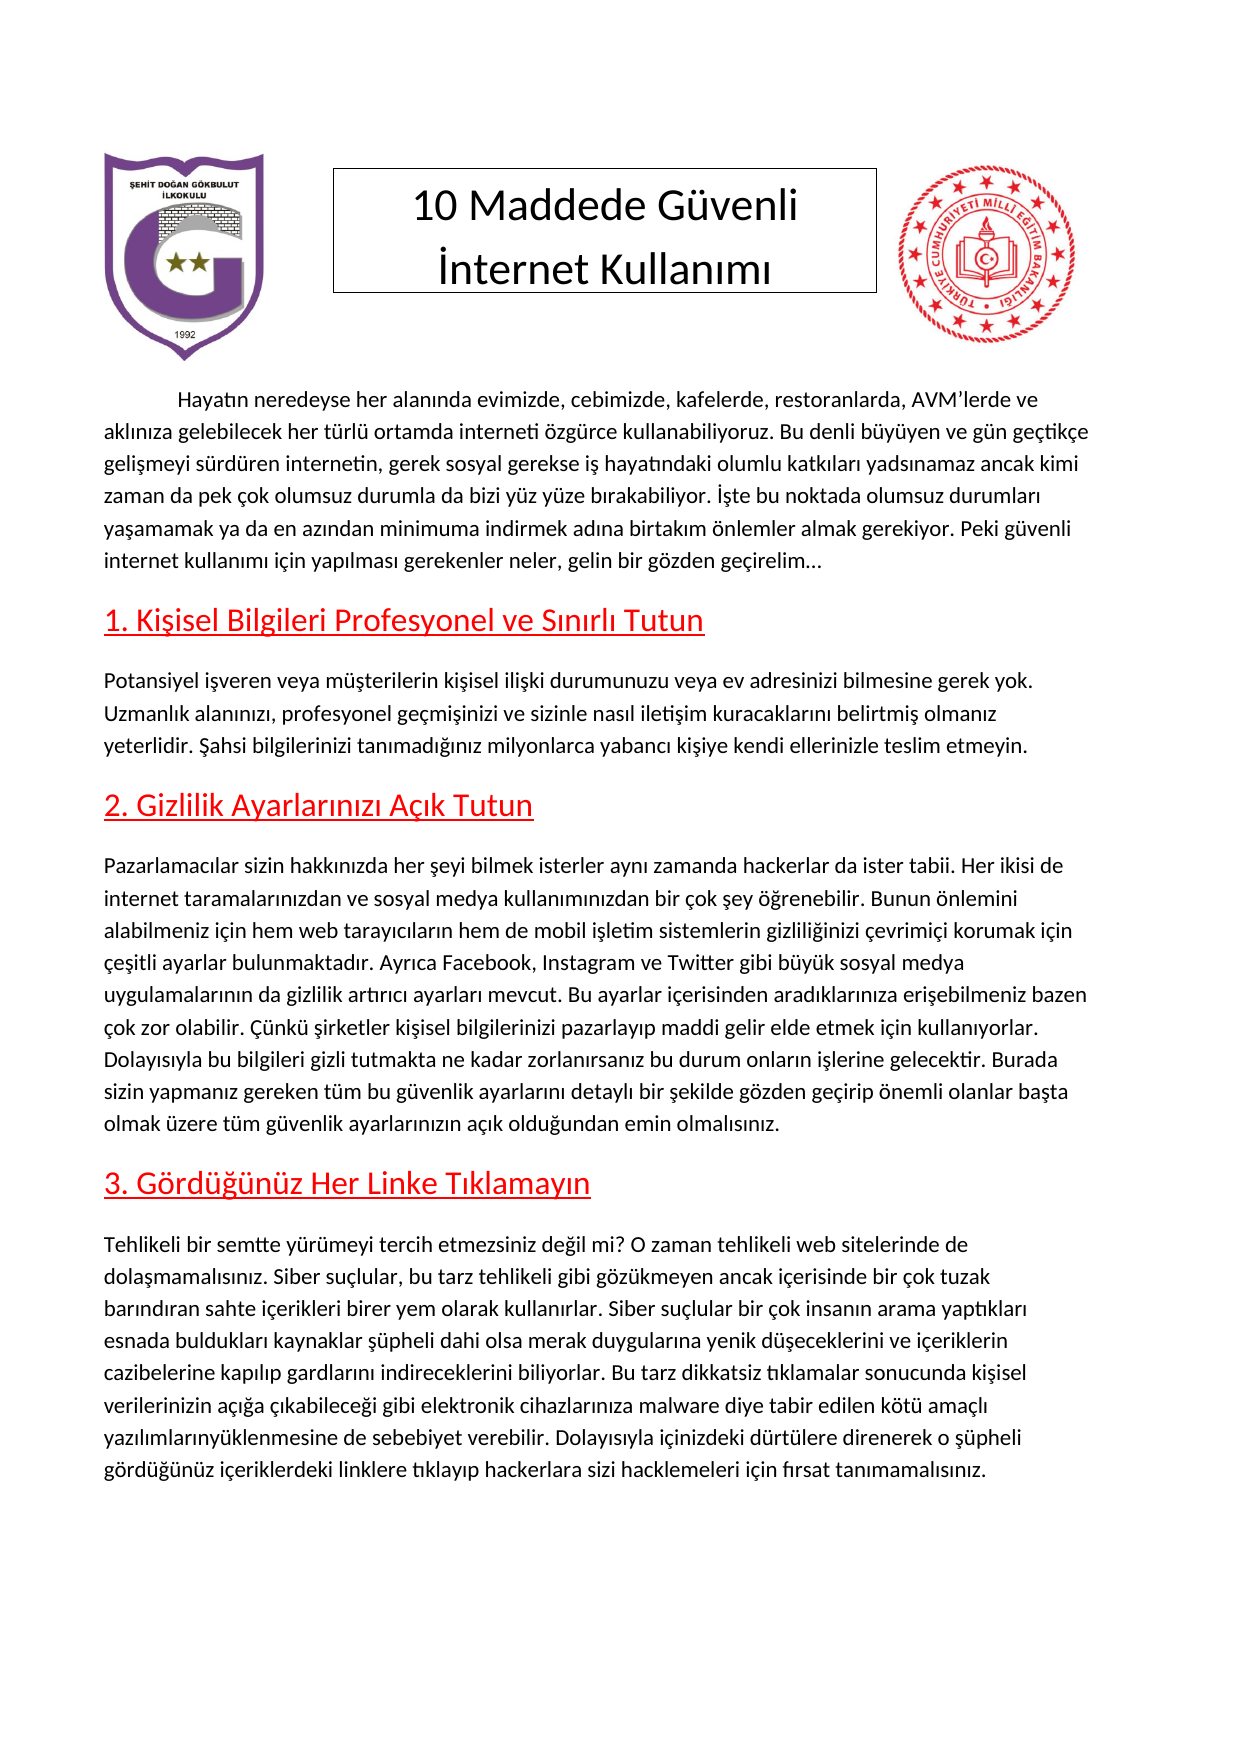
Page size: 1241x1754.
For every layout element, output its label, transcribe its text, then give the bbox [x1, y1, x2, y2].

text Pazarlamacılar sizin hakkınızda her şeyi bilmek isterler aynı zamanda hackerlar da ister tabii. Her ikisi de internet taramalarınızdan ve sosyal medya kullanımınızdan bir çok şey öğrenebilir. Bunun önlemini alabilmeniz için hem web tarayıcıların hem de mobil işletim sistemlerin gizliliğinizi çevrimiçi korumak için çeşitli ayarlar bulunmaktadır. Ayrıca Facebook, Instagram ve Twitter gibi büyük sosyal medya uygulamalarının da gizlilik artırıcı ayarları mevcut. Bu ayarlar içerisinden aradıklarınıza erişebilmeniz bazen çok zor olabilir. Çünkü şirketler kişisel bilgilerinizi pazarlayıp maddi gelir elde etmek için kullanıyorlar. Dolayısıyla bu bilgileri gizli tutmakta ne kadar zorlanırsanız bu durum onların işlerine gelecektir. Burada sizin yapmanız gereken tüm bu güvenlik ayarlarını detaylı bir şekilde gözden geçirip önemli olanlar başta olmak üzere tüm güvenlik ayarlarınızın açık olduğundan emin olmalısınız. [103, 852, 1093, 1137]
picture [880, 147, 1093, 361]
text Potansiyel işveren veya müşterilerin kişisel ilişki durumunuzu veya ev adresinizi bilmesine gerek yok. Uzmanlık alanınızı, profesyonel geçmişinizi ve sizinle nasıl iletişim kuracaklarını belirtmiş olmanız yeterlidir. Şahsi bilgilerinizi tanımadığınız milyonlarca yabancı kişiye kendi ellerinizle teslim etmeyin. [103, 667, 1093, 759]
text Tehlikeli bir semtte yürümeyi tercih etmezsiniz değil mi? O zaman tehlikeli web sitelerinde de dolaşmamalısınız. Siber suçlular, bu tarz tehlikeli gibi gözükmeyen ancak içerisinde bir çok tuzak barındıran sahte içerikleri birer yem olarak kullanırlar. Siber suçlular bir çok insanın arama yaptıkları esnada buldukları kaynaklar şüpheli dahi olsa merak duygularına yenik düşeceklerini ve içeriklerin cazibelerine kapılıp gardlarını indireceklerini biliyorlar. Bu tarz dikkatsiz tıklamalar sonucunda kişisel verilerinizin açığa çıkabileceği gibi elektronik cihazlarınıza malware diye tabir edilen kötü amaçlı yazılımlarınyüklenmesine de sebebiyet verebilir. Dolayısıyla içinizdeki dürtülere direnerek o şüpheli gördüğünüz içeriklerdeki linklere tıklayıp hackerlara sizi hacklemeleri için fırsat tanımamalısınız. [103, 1230, 1093, 1483]
text 2. Gizlilik Ayarlarınızı Açık Tutun [103, 784, 1093, 825]
text 3. Gördüğünüz Her Linke Tıklamayın [103, 1162, 1093, 1203]
text 1. Kişisel Bilgileri Profesyonel ve Sınırlı Tutun [103, 599, 1093, 640]
text Hayatın neredeyse her alanında evimizde, cebimizde, kafelerde, restoranlarda, AVM’lerde ve aklınıza gelebilecek her türlü ortamda interneti özgürce kullanabiliyoruz. Bu denli büyüyen ve gün geçtikçe gelişmeyi sürdüren internetin, gerek sosyal gerekse iş hayatındaki olumlu katkıları yadsınamaz ancak kimi zaman da pek çok olumsuz durumla da bizi yüz yüze bırakabiliyor. İşte bu noktada olumsuz durumları yaşamamak ya da en azından minimuma indirmek adına birtakım önlemler almak gerekiyor. Peki güvenli internet kullanımı için yapılması gerekenler neler, gelin bir gözden geçirelim… [103, 385, 1093, 574]
picture [103, 150, 264, 361]
